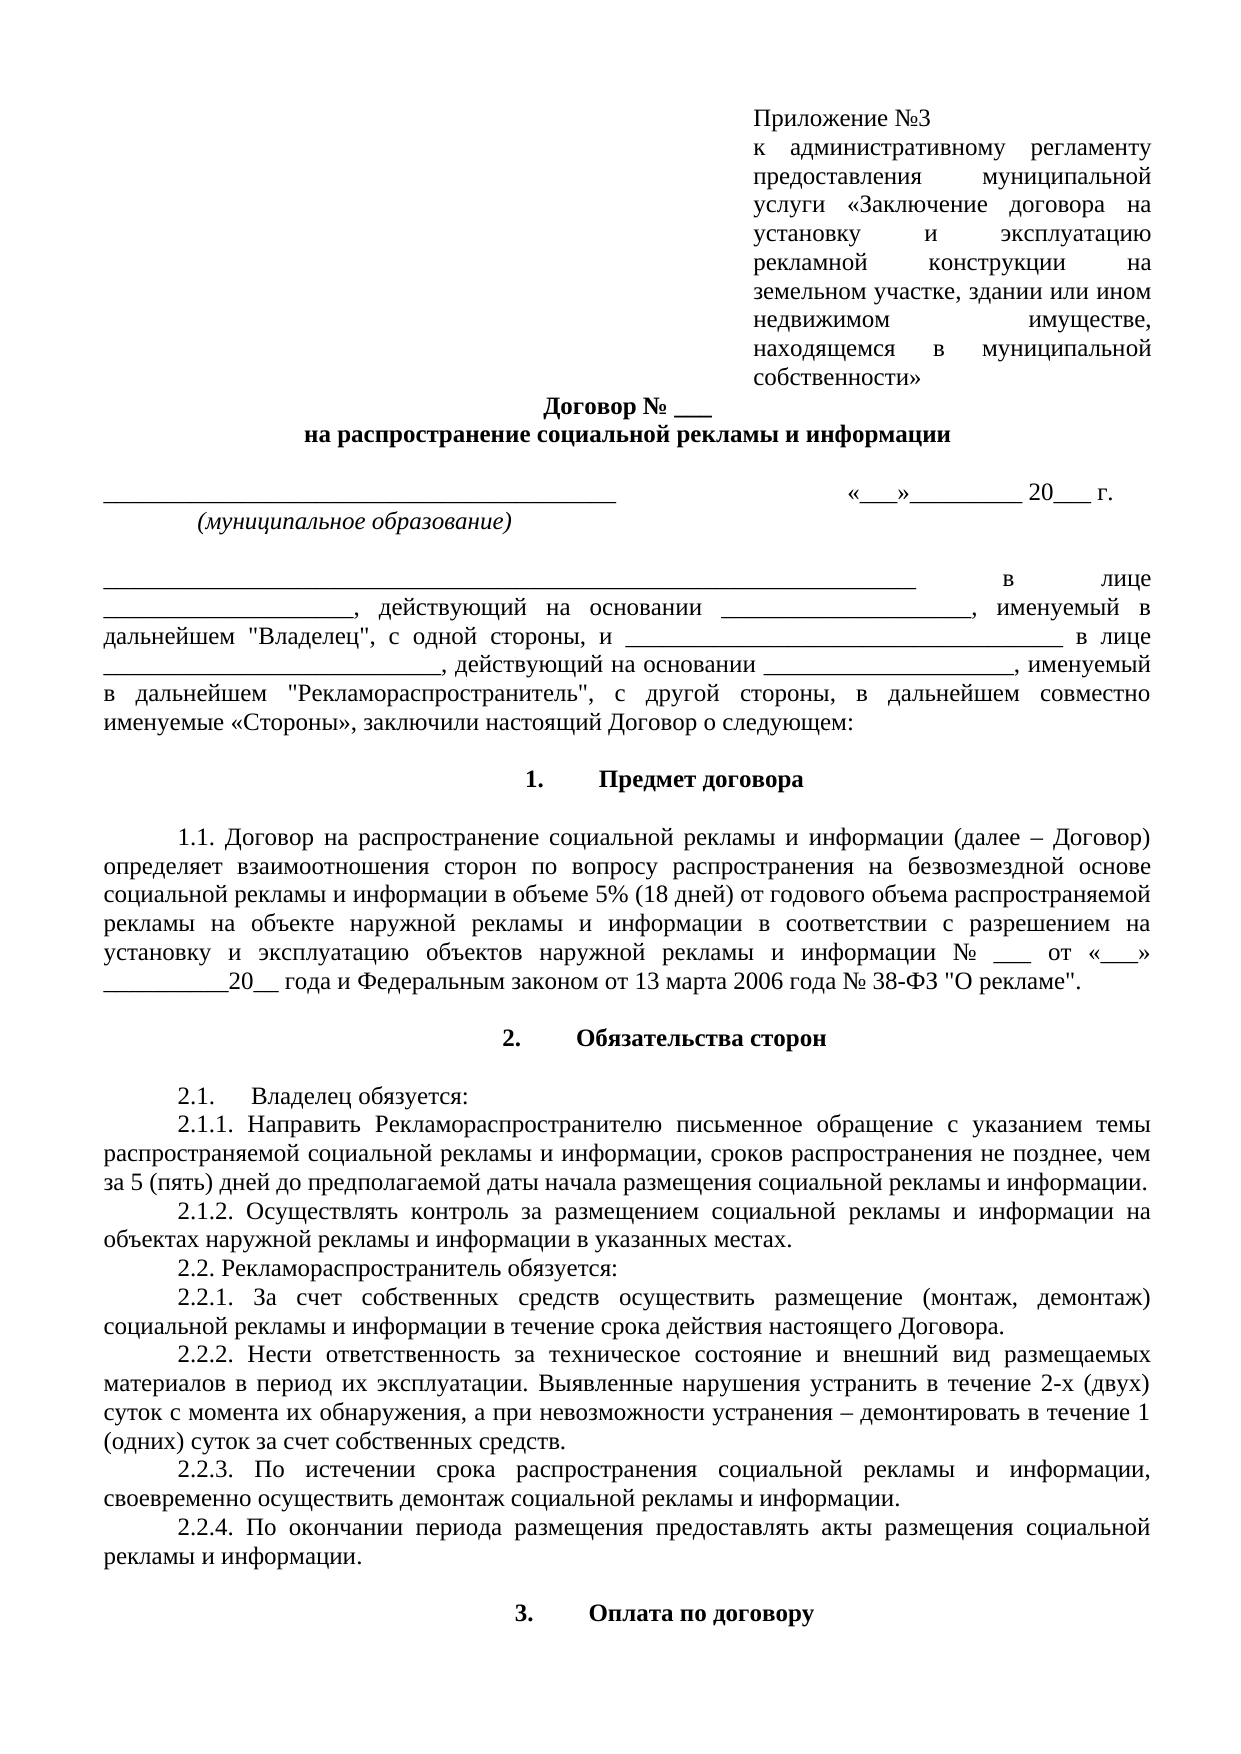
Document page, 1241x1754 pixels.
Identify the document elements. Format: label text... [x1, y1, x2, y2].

text (муниципальное образование) [103, 506, 1152, 534]
text Договор № ___ [103, 391, 1152, 419]
text 1. Предмет договора [103, 764, 1152, 793]
text на распространение социальной рекламы и информации [103, 419, 1152, 448]
text к административному регламенту предоставления муниципальной услуги «Заключение договора на установку и эксплуатацию рекламной конструкции на земельном участке, здании или ином недвижимом имуществе, находящемся в муниципальной собственности» [753, 132, 1152, 391]
text 2.1.2. Осуществлять контроль за размещением социальной рекламы и информации на объектах наружной рекламы и информации в указанных местах. [103, 1196, 1152, 1253]
text _________________________________________________________________ в лице ____________________, действующий на основании ____________________, именуемый в дальнейшем "Владелец", с одной стороны, и ___________________________________ в лице ___________________________, действующий на основании ____________________, именуемый в дальнейшем "Рекламораспространитель", с другой стороны, в дальнейшем совместно именуемые «Стороны», заключили настоящий Договор о следующем: [103, 563, 1152, 736]
text 2.2. Рекламораспространитель обязуется: [103, 1253, 1152, 1282]
text 2.2.1. За счет собственных средств осуществить размещение (монтаж, демонтаж) социальной рекламы и информации в течение срока действия настоящего Договора. [103, 1282, 1152, 1339]
text 1.1. Договор на распространение социальной рекламы и информации (далее – Договор) определяет взаимоотношения сторон по вопросу распространения на безвозмездной основе социальной рекламы и информации в объеме 5% (18 дней) от годового объема распространяемой рекламы на объекте наружной рекламы и информации в соответствии с разрешением на установку и эксплуатацию объектов наружной рекламы и информации № ___ от «___» __________20__ года и Федеральным законом от 13 марта 2006 года № 38-ФЗ "О рекламе". [103, 822, 1152, 994]
text 2.2.2. Нести ответственность за техническое состояние и внешний вид размещаемых материалов в период их эксплуатации. Выявленные нарушения устранить в течение 2-х (двух) суток с момента их обнаружения, а при невозможности устранения – демонтировать в течение 1 (одних) суток за счет собственных средств. [103, 1339, 1152, 1454]
text 2.2.3. По истечении срока распространения социальной рекламы и информации, своевременно осуществить демонтаж социальной рекламы и информации. [103, 1454, 1152, 1512]
text Приложение №3 [753, 103, 1152, 132]
text 2.1. Владелец обязуется: [103, 1081, 1152, 1109]
text 2.1.1. Направить Рекламораспространителю письменное обращение с указанием темы распространяемой социальной рекламы и информации, сроков распространения не позднее, чем за 5 (пять) дней до предполагаемой даты начала размещения социальной рекламы и информации. [103, 1109, 1152, 1196]
text 2. Обязательства сторон [103, 1023, 1152, 1052]
text _________________________________________ «___»_________ 20___ г. [103, 477, 1152, 506]
text 2.2.4. По окончании периода размещения предоставлять акты размещения социальной рекламы и информации. [103, 1512, 1152, 1569]
text 3. Оплата по договору [103, 1598, 1152, 1627]
